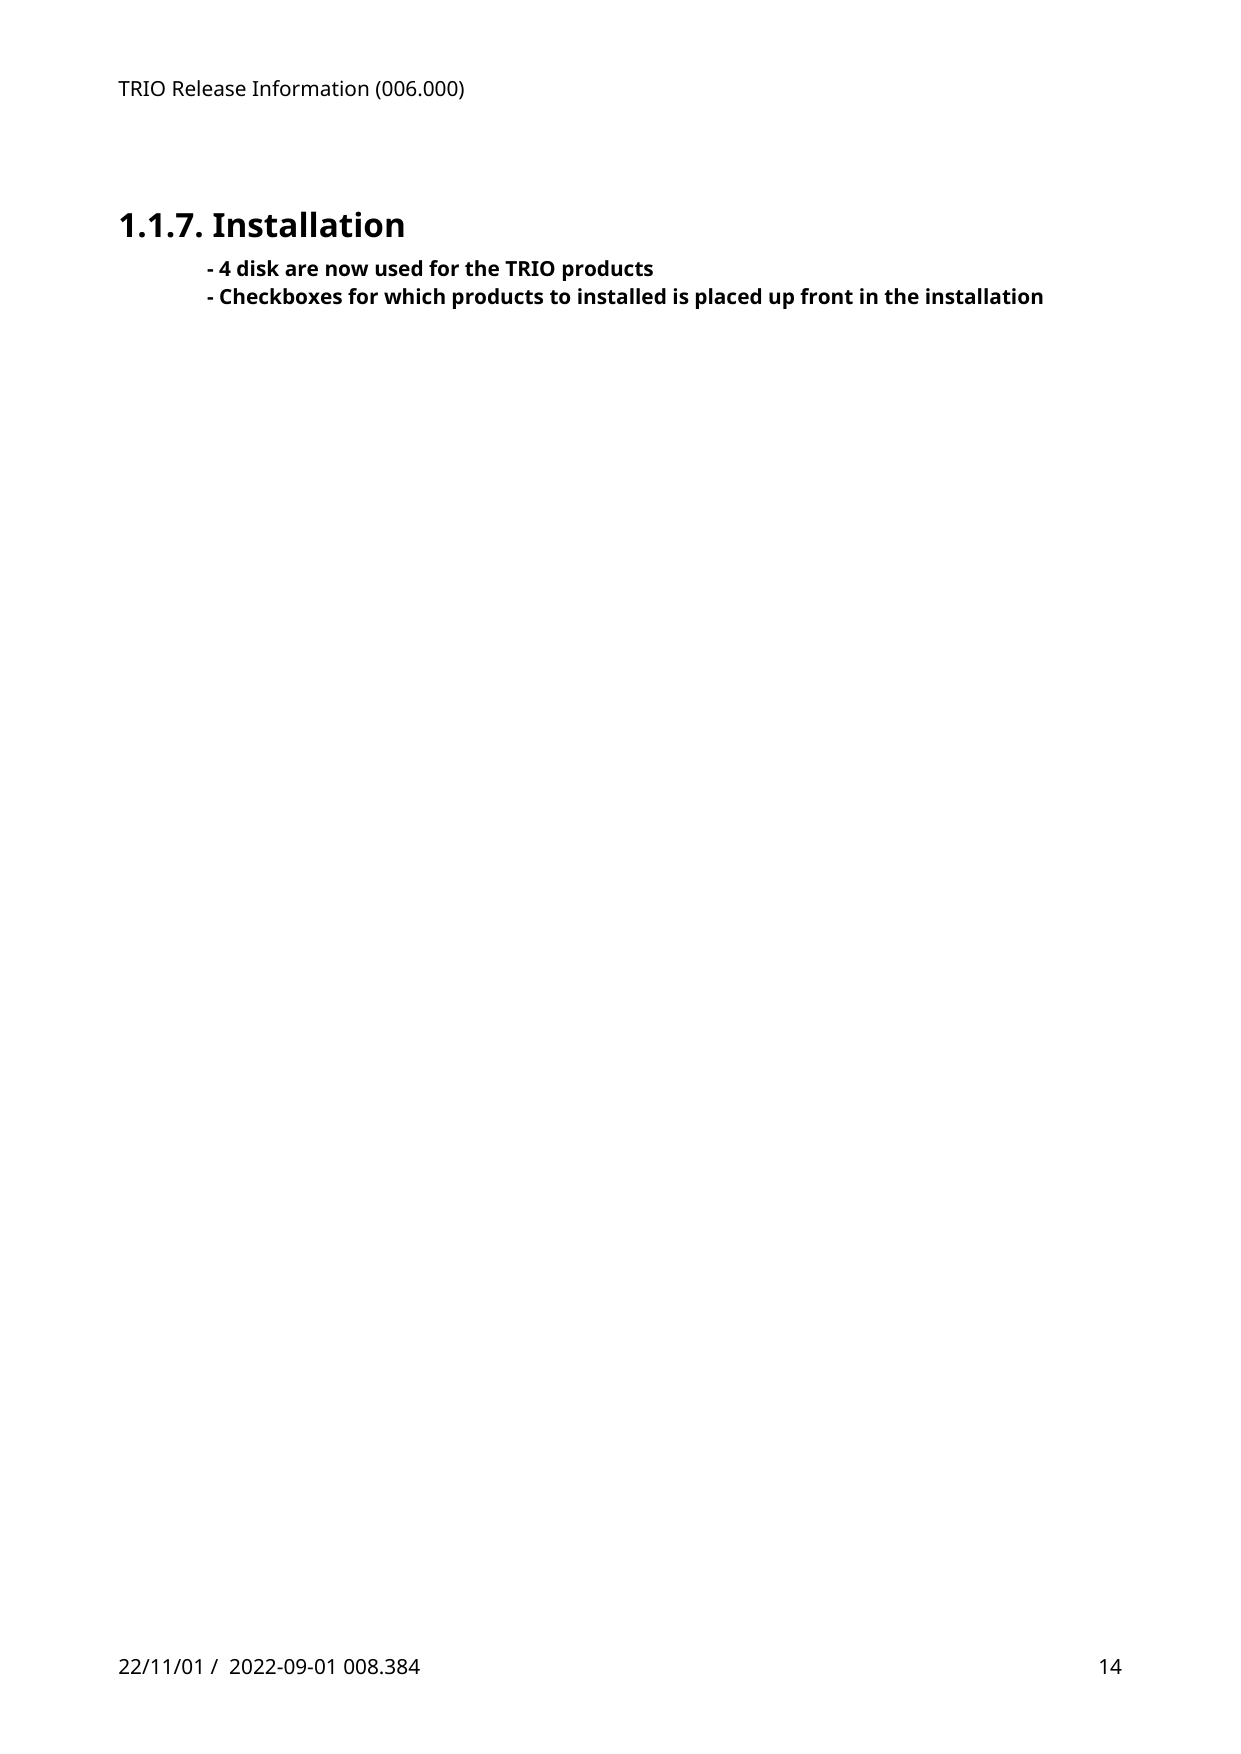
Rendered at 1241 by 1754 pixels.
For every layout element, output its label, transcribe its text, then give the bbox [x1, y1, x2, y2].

text - Checkboxes for which products to installed is placed up front in the installation [207, 282, 1122, 311]
text - 4 disk are now used for the TRIO products [207, 254, 1122, 282]
subtitle 1.1.7. Installation [118, 202, 1122, 248]
